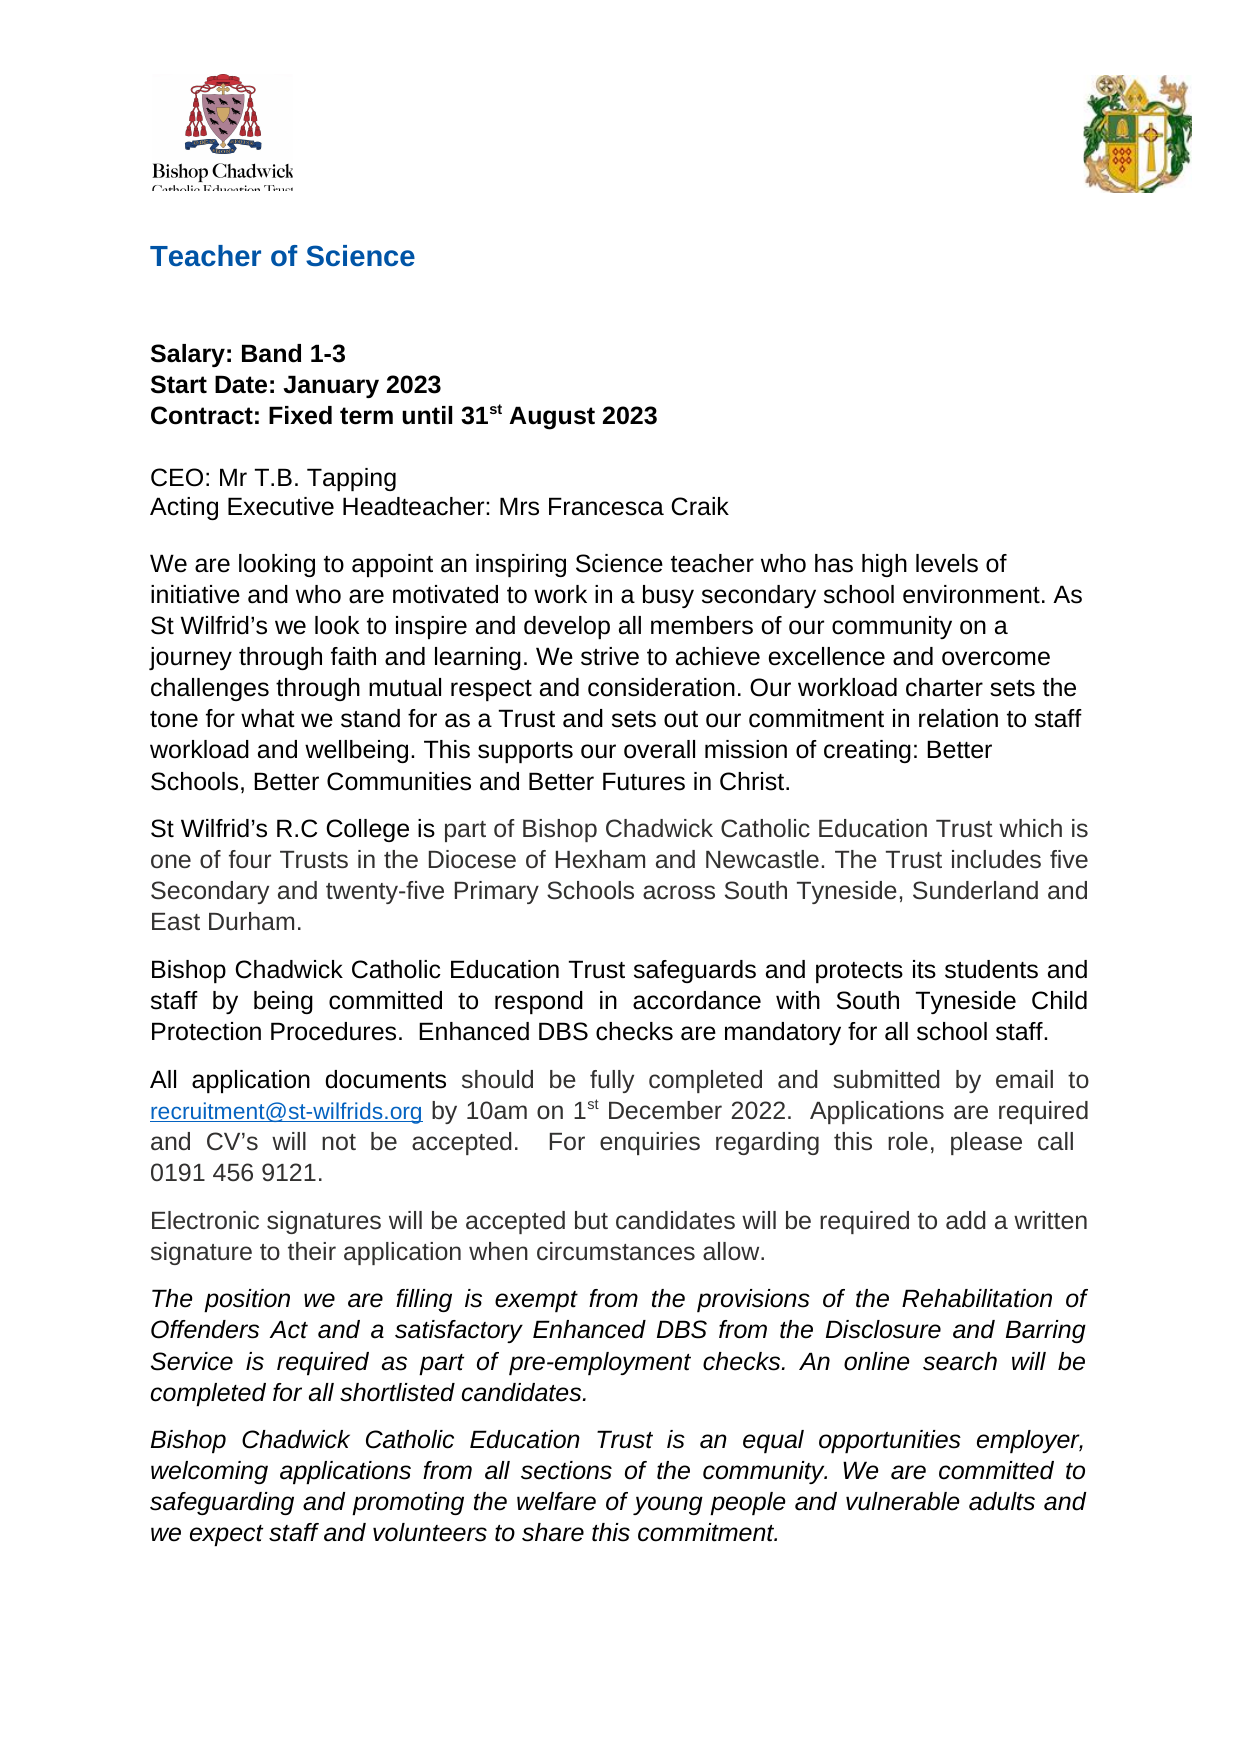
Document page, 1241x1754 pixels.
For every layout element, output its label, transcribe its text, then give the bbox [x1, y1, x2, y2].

text Bishop Chadwick Catholic Education Trust safeguards and protects its students and staff by being committed to respond in accordance with South Tyneside Child Protection Procedures. Enhanced DBS checks are mandatory for all school staff. [150, 955, 1090, 1046]
text The position we are filling is exempt from the provisions of the Rehabilitation of Offenders Act and a satisfactory Enhanced DBS from the Disclosure and Barring Service is required as part of pre-employment checks. An online search will be completed for all shortlisted candidates. [150, 1284, 1090, 1406]
text Acting Executive Headteacher: Mrs Francesca Craik [150, 492, 1090, 520]
text Contract: Fixed term until 31st August 2023 [150, 401, 1090, 429]
picture [152, 74, 293, 191]
text Teacher of Science [150, 239, 1090, 272]
text Bishop Chadwick Catholic Education Trust is an equal opportunities employer, welcoming applications from all sections of the community. We are committed to safeguarding and promoting the welfare of young people and vulnerable adults and we expect staff and volunteers to share this commitment. [150, 1425, 1090, 1547]
picture [1082, 75, 1192, 192]
text Electronic signatures will be accepted but candidates will be required to add a written signature to their application when circumstances allow. [150, 1206, 1090, 1265]
text St Wilfrid’s R.C College is part of Bishop Chadwick Catholic Education Trust which is one of four Trusts in the Diocese of Hexham and Newcastle. The Trust includes five Secondary and twenty-five Primary Schools across South Tyneside, Sunderland and East Durham. [150, 814, 1090, 936]
text Start Date: January 2023 [150, 370, 1090, 398]
text CEO: Mr T.B. Tapping [150, 463, 1090, 492]
text All application documents should be fully completed and submitted by email to recruitment@st-wilfrids.org by 10am on 1st December 2022. Applications are required and CV’s will not be accepted. For enquiries regarding this role, please call 0191 456 9121. [150, 1065, 1090, 1187]
text Salary: Band 1-3 [150, 339, 1090, 367]
text We are looking to appoint an inspiring Science teacher who has high levels of initiative and who are motivated to work in a busy secondary school environment. As St Wilfrid’s we look to inspire and develop all members of our community on a journey through faith and learning. We strive to achieve excellence and overcome challenges through mutual respect and consideration. Our workload charter sets the tone for what we stand for as a Trust and sets out our commitment in relation to staff workload and wellbeing. This supports our overall mission of creating: Better Schools, Better Communities and Better Futures in Christ. [150, 549, 1090, 795]
